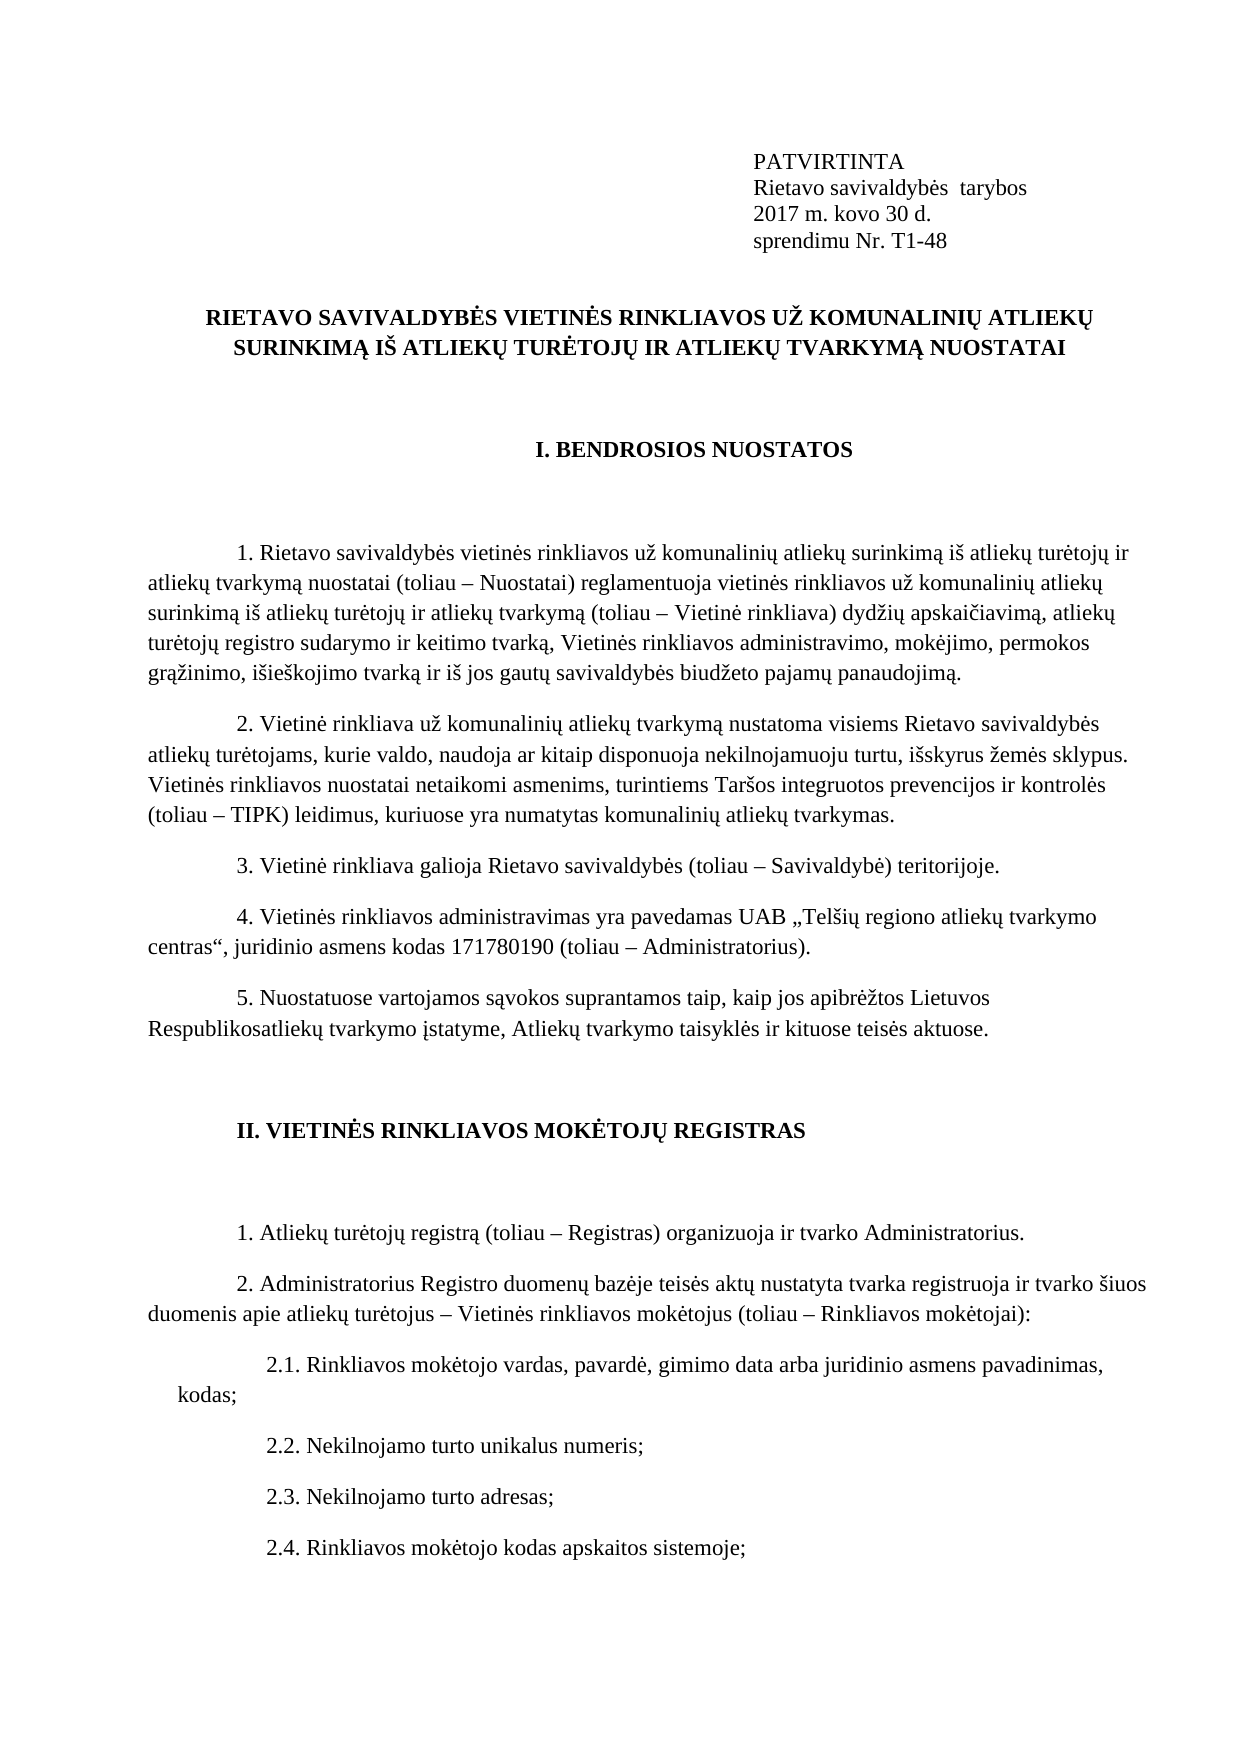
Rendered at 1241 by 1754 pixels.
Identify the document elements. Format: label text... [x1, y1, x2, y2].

list VIETINĖS RINKLIAVOS MOKĖTOJŲ REGISTRAS [148, 1117, 1152, 1143]
list Vietinė rinkliava galioja Rietavo savivaldybės (toliau – Savivaldybė) teritorijoje. [148, 852, 1152, 878]
text RIETAVO SAVIVALDYBĖS VIETINĖS RINKLIAVOS UŽ KOMUNALINIŲ ATLIEKŲ SURINKIMĄ IŠ ATLIEKŲ TURĖTOJŲ IR ATLIEKŲ TVARKYMĄ NUOSTATAI [148, 304, 1152, 361]
list Rietavo savivaldybės vietinės rinkliavos už komunalinių atliekų surinkimą iš atliekų turėtojų ir atliekų tvarkymą nuostatai (toliau – Nuostatai) reglamentuoja vietinės rinkliavos už komunalinių atliekų surinkimą iš atliekų turėtojų ir atliekų tvarkymą (toliau – Vietinė rinkliava) dydžių apskaičiavimą, atliekų turėtojų registro sudarymo ir keitimo tvarką, Vietinės rinkliavos administravimo, mokėjimo, permokos grąžinimo, išieškojimo tvarką ir iš jos gautų savivaldybės biudžeto pajamų panaudojimą. [148, 538, 1152, 686]
table_cell Rietavo savivaldybės tarybos [742, 174, 1133, 200]
list Nekilnojamo turto adresas; [177, 1483, 1152, 1510]
table_cell 2017 m. kovo 30 d. sprendimu Nr. T1-48 [742, 200, 1133, 253]
list Nuostatuose vartojamos sąvokos suprantamos taip, kaip jos apibrėžtos Lietuvos Respublikosatliekų tvarkymo įstatyme, Atliekų tvarkymo taisyklės ir kituose teisės aktuose. [148, 984, 1152, 1041]
table_header PATVIRTINTA [742, 148, 1133, 174]
list Vietinės rinkliavos administravimas yra pavedamas UAB „Telšių regiono atliekų tvarkymo centras“, juridinio asmens kodas 171780190 (toliau – Administratorius). [148, 903, 1152, 960]
list BENDROSIOS NUOSTATOS [148, 436, 1152, 463]
list Nekilnojamo turto unikalus numeris; [177, 1432, 1152, 1459]
list Rinkliavos mokėtojo vardas, pavardė, gimimo data arba juridinio asmens pavadinimas, kodas; [177, 1351, 1152, 1408]
list Atliekų turėtojų registrą (toliau – Registras) organizuoja ir tvarko Administratorius. [148, 1219, 1152, 1245]
list Vietinė rinkliava už komunalinių atliekų tvarkymą nustatoma visiems Rietavo savivaldybės atliekų turėtojams, kurie valdo, naudoja ar kitaip disponuoja nekilnojamuoju turtu, išskyrus žemės sklypus. Vietinės rinkliavos nuostatai netaikomi asmenims, turintiems Taršos integruotos prevencijos ir kontrolės (toliau – TIPK) leidimus, kuriuose yra numatytas komunalinių atliekų tvarkymas. [148, 710, 1152, 827]
list Administratorius Registro duomenų bazėje teisės aktų nustatyta tvarka registruoja ir tvarko šiuos duomenis apie atliekų turėtojus – Vietinės rinkliavos mokėtojus (toliau – Rinkliavos mokėtojai): [148, 1270, 1152, 1326]
list Rinkliavos mokėtojo kodas apskaitos sistemoje; [177, 1534, 1152, 1561]
